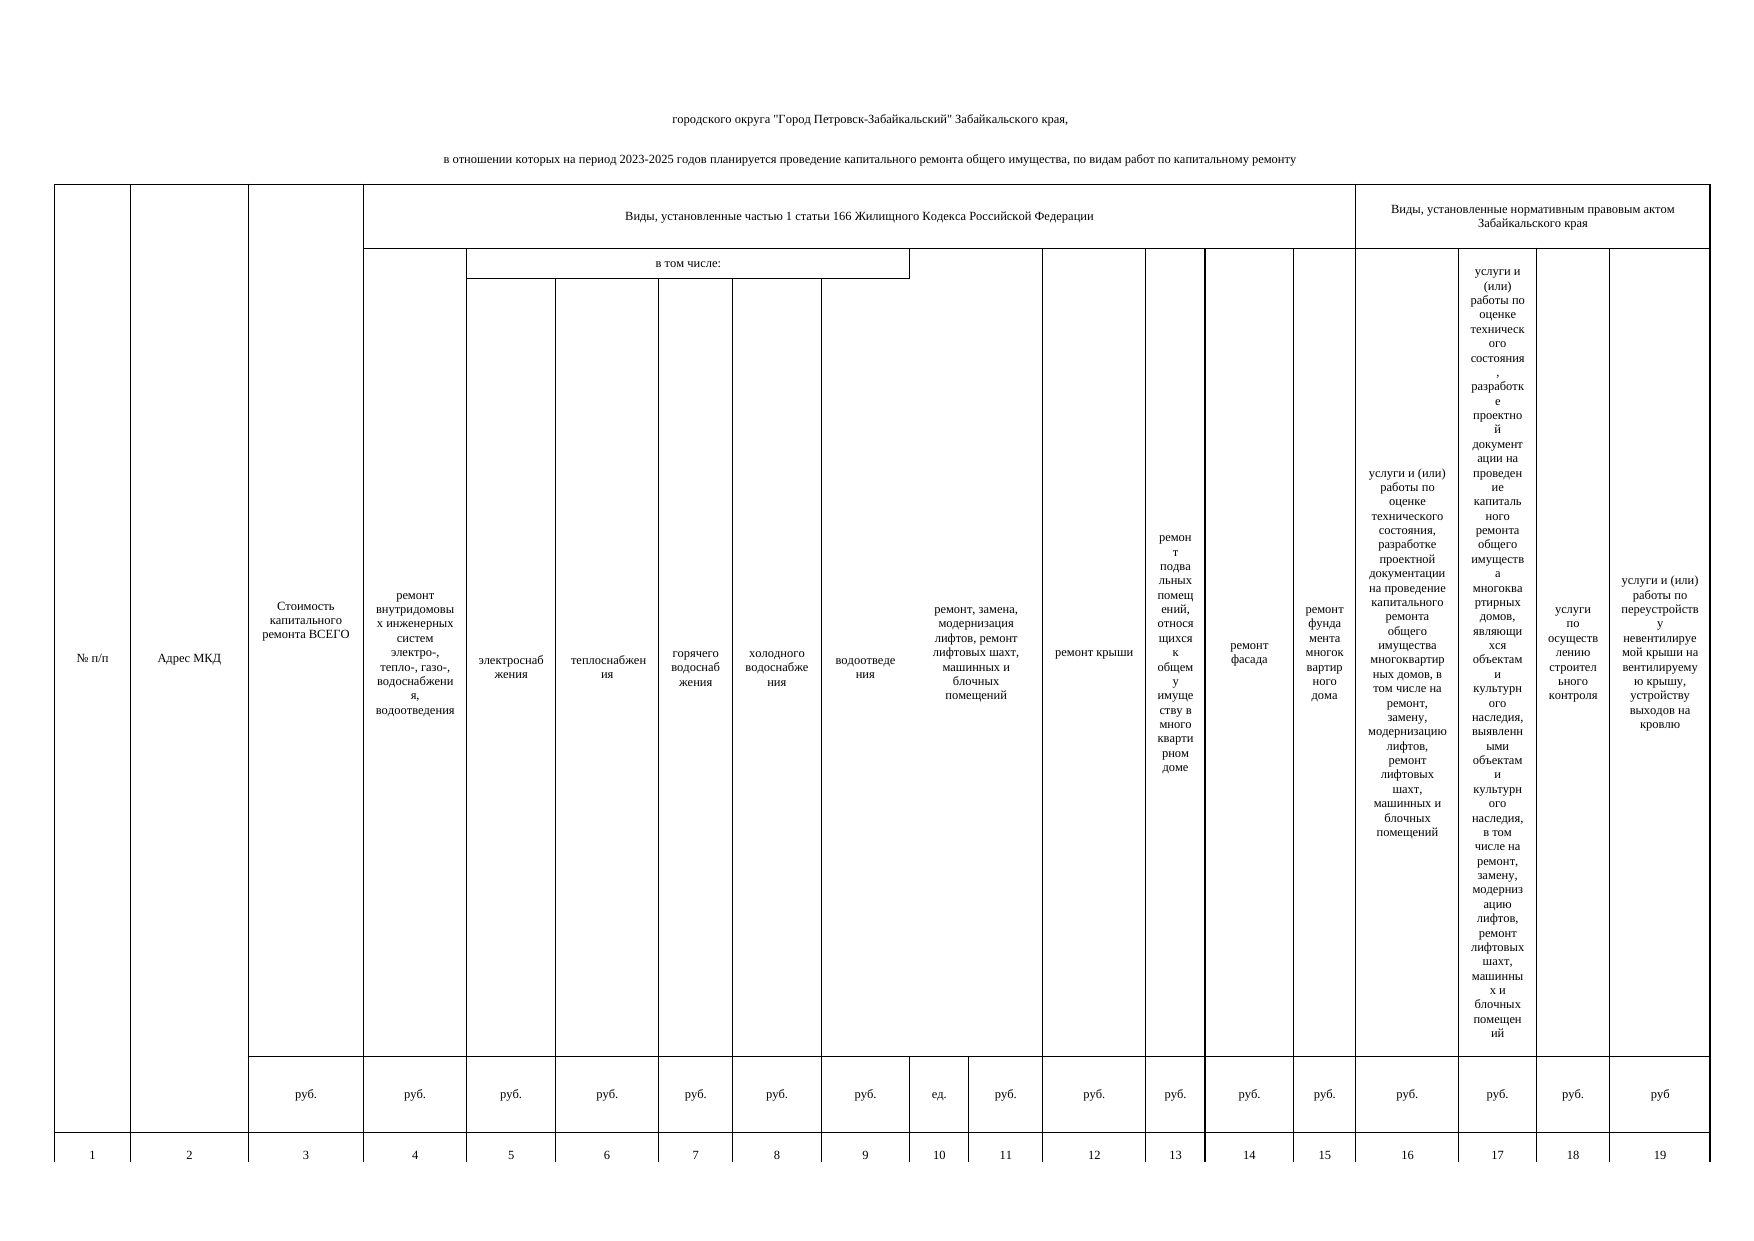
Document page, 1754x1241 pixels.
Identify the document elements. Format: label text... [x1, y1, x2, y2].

table_cell 4 [364, 1133, 466, 1162]
table_cell ремонт фундамента многоквартирного дома [1294, 249, 1355, 1056]
table_cell 16 [1356, 1133, 1458, 1162]
table_cell 6 [556, 1133, 658, 1162]
table_cell 2 [131, 1133, 248, 1162]
table_cell 13 [1146, 1133, 1204, 1162]
table_cell 19 [1610, 1133, 1709, 1162]
table_cell 12 [1043, 1133, 1145, 1162]
table_cell 17 [1459, 1133, 1536, 1162]
table_cell руб. [1356, 1057, 1458, 1132]
table_cell ремонт, замена, модернизация лифтов, ремонт лифтовых шахт, машинных и блочных помещений [910, 249, 1042, 1056]
table_cell холодного водоснабжения [733, 279, 821, 1056]
table_cell руб. [364, 1057, 466, 1132]
table_cell услуги и (или) работы по оценке технического состояния, разработке проектной документации на проведение капитального ремонта общего имущества многоквартирных домов, являющихся объектами культурного наследия, выявленными объектами культурного наследия, в том числе на ремонт, замену, модернизацию лифтов, ремонт лифтовых шахт, машинных и блочных помещений [1459, 249, 1536, 1056]
table_cell 10 [910, 1133, 968, 1162]
table_cell 7 [659, 1133, 732, 1162]
table_cell 11 [969, 1133, 1042, 1162]
table_cell руб. [556, 1057, 658, 1132]
table_cell руб. [733, 1057, 821, 1132]
table_cell руб. [969, 1057, 1042, 1132]
table_cell ед. [910, 1057, 968, 1132]
table_cell ремонт внутридомовых инженерных систем электро-, тепло-, газо-, водоснабжения, водоотведения [364, 249, 466, 1056]
table_cell руб. [1294, 1057, 1355, 1132]
table_cell ремонт фасада [1206, 249, 1293, 1056]
table_cell в отношении которых на период 2023-2025 годов планируется проведение капитального ремонта общего имущества, по видам работ по капитальному ремонту [55, 135, 1686, 183]
table_cell 9 [822, 1133, 909, 1162]
table_cell теплоснабжения [556, 279, 658, 1056]
table_cell руб. [249, 1057, 363, 1132]
table_cell городского округа "Город Петровск-Забайкальский" Забайкальского края, [55, 103, 1686, 135]
table_cell 14 [1206, 1133, 1293, 1162]
table_cell руб. [1146, 1057, 1204, 1132]
table_cell 5 [467, 1133, 555, 1162]
table_cell Стоимость капитального ремонта ВСЕГО [249, 185, 363, 1056]
table_cell руб. [1537, 1057, 1609, 1132]
table_cell Виды, установленные нормативным правовым актом Забайкальского края [1356, 185, 1709, 248]
table_cell 3 [249, 1133, 363, 1162]
table_cell электроснабжения [467, 279, 555, 1056]
table_cell услуги и (или) работы по переустройству невентилируемой крыши на вентилируемую крышу, устройству выходов на кровлю [1610, 249, 1709, 1056]
table_cell Адрес МКД [131, 185, 248, 1132]
table_cell 18 [1537, 1133, 1609, 1162]
table_cell 1 [55, 1133, 130, 1162]
table_cell руб. [659, 1057, 732, 1132]
table_cell руб. [467, 1057, 555, 1132]
table_cell 8 [733, 1133, 821, 1162]
table_cell услуги по осуществлению строительного контроля [1537, 249, 1609, 1056]
table_cell ремонт подвальных помещений, относящихся к общему имуществу в многоквартирном доме [1146, 249, 1204, 1056]
table_cell 15 [1294, 1133, 1355, 1162]
table_cell руб. [1206, 1057, 1293, 1132]
table_cell руб [1610, 1057, 1709, 1132]
table_cell в том числе: [467, 249, 909, 278]
table_cell Виды, установленные частью 1 статьи 166 Жилищного Кодекса Российской Федерации [364, 185, 1355, 248]
table_cell руб. [1459, 1057, 1536, 1132]
table_cell горячего водоснабжения [659, 279, 732, 1056]
table_cell № п/п [55, 185, 130, 1132]
table_cell ремонт крыши [1043, 249, 1145, 1056]
table_cell водоотведения [822, 279, 909, 1056]
table_cell руб. [822, 1057, 909, 1132]
table_cell услуги и (или) работы по оценке технического состояния, разработке проектной документации на проведение капитального ремонта общего имущества многоквартирных домов, в том числе на ремонт, замену, модернизацию лифтов, ремонт лифтовых шахт, машинных и блочных помещений [1356, 249, 1458, 1056]
table_cell руб. [1043, 1057, 1145, 1132]
